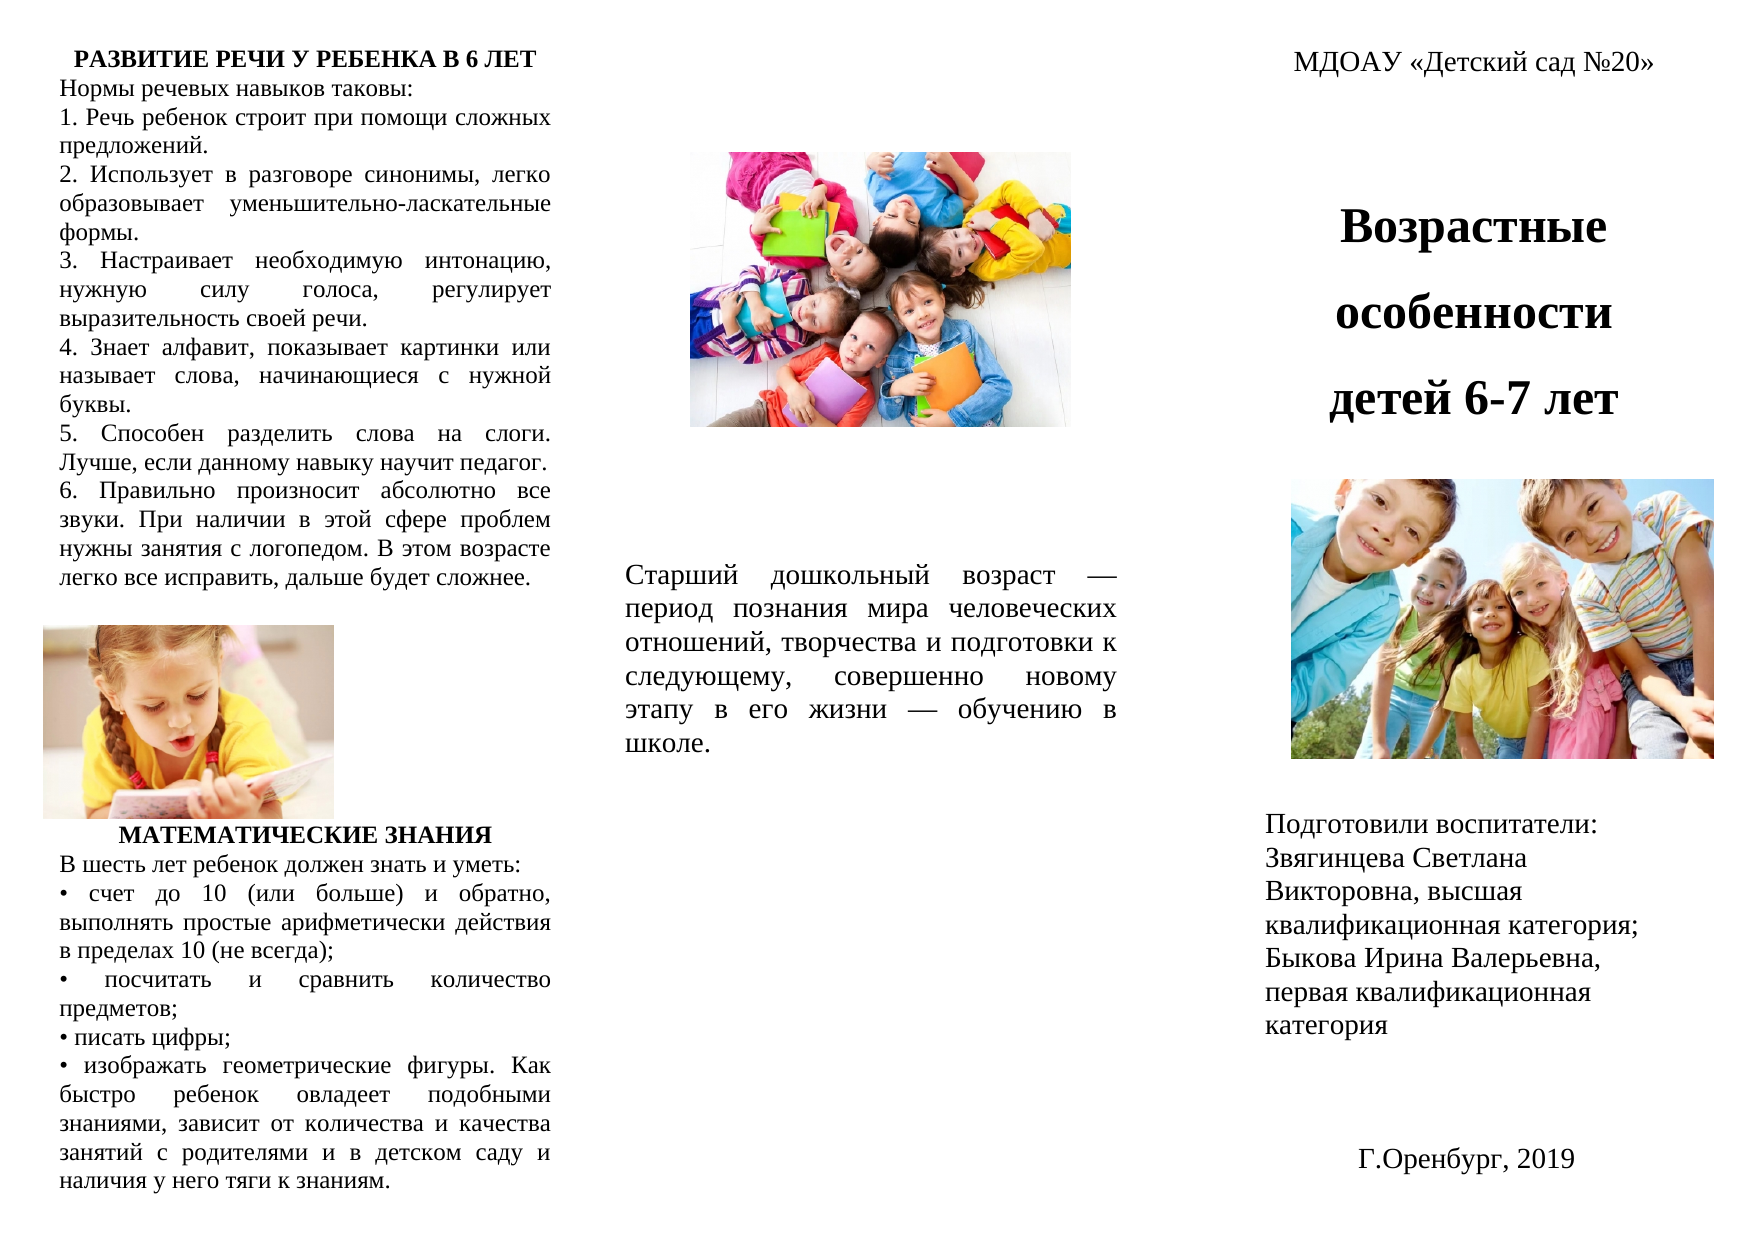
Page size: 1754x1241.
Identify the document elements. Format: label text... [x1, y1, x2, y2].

text • изображать геометрические фигуры. Как быстро ребенок овладеет подобными знаниями, зависит от количества и качества занятий с родителями и в детском саду и наличия у него тяги к знаниям. [59, 1051, 551, 1194]
text детей 6-7 лет [1265, 368, 1683, 425]
text Подготовили воспитатели: [1265, 806, 1683, 840]
text МДОАУ «Детский сад №20» [1265, 44, 1683, 78]
text Нормы речевых навыков таковы: [59, 73, 551, 102]
text РАЗВИТИЕ РЕЧИ У РЕБЕНКА В 6 ЛЕТ [59, 44, 551, 73]
text 4. Знает алфавит, показывает картинки или называет слова, начинающиеся с нужной буквы. [59, 332, 551, 418]
text Старший дошкольный возраст — период познания мира человеческих отношений, творчества и подготовки к следующему, совершенно новому этапу в его жизни — обучению в школе. [625, 557, 1117, 758]
text • счет до 10 (или больше) и обратно, выполнять простые арифметически действия в пределах 10 (не всегда); [59, 878, 551, 964]
picture [1301, 655, 1310, 662]
picture [690, 152, 1071, 427]
text Звягинцева Светлана Викторовна, высшая квалификационная категория; [1265, 840, 1683, 940]
text МАТЕМАТИЧЕСКИЕ ЗНАНИЯ [59, 677, 551, 849]
text • посчитать и сравнить количество предметов; [59, 964, 551, 1022]
text Быкова Ирина Валерьевна, первая квалификационная категория [1265, 940, 1683, 1041]
text Г.Оренбург, 2019 [1250, 1142, 1683, 1175]
text 2. Использует в разговоре синонимы, легко образовывает уменьшительно-ласкательные формы. [59, 159, 551, 246]
text 5. Способен разделить слова на слоги. Лучше, если данному навыку научит педагог. [59, 418, 551, 476]
text 1. Речь ребенок строит при помощи сложных предложений. [59, 102, 551, 159]
text особенности [1265, 282, 1683, 339]
text Возрастные [1265, 195, 1683, 253]
text В шесть лет ребенок должен знать и уметь: [59, 849, 551, 878]
picture [1291, 479, 1714, 759]
text 6. Правильно произносит абсолютно все звуки. При наличии в этой сфере проблем нужны занятия с логопедом. В этом возрасте легко все исправить, дальше будет сложнее. [59, 476, 551, 591]
picture [43, 625, 334, 819]
text 3. Настраивает необходимую интонацию, нужную силу голоса, регулирует выразительность своей речи. [59, 246, 551, 332]
text • писать цифры; [59, 1022, 551, 1051]
